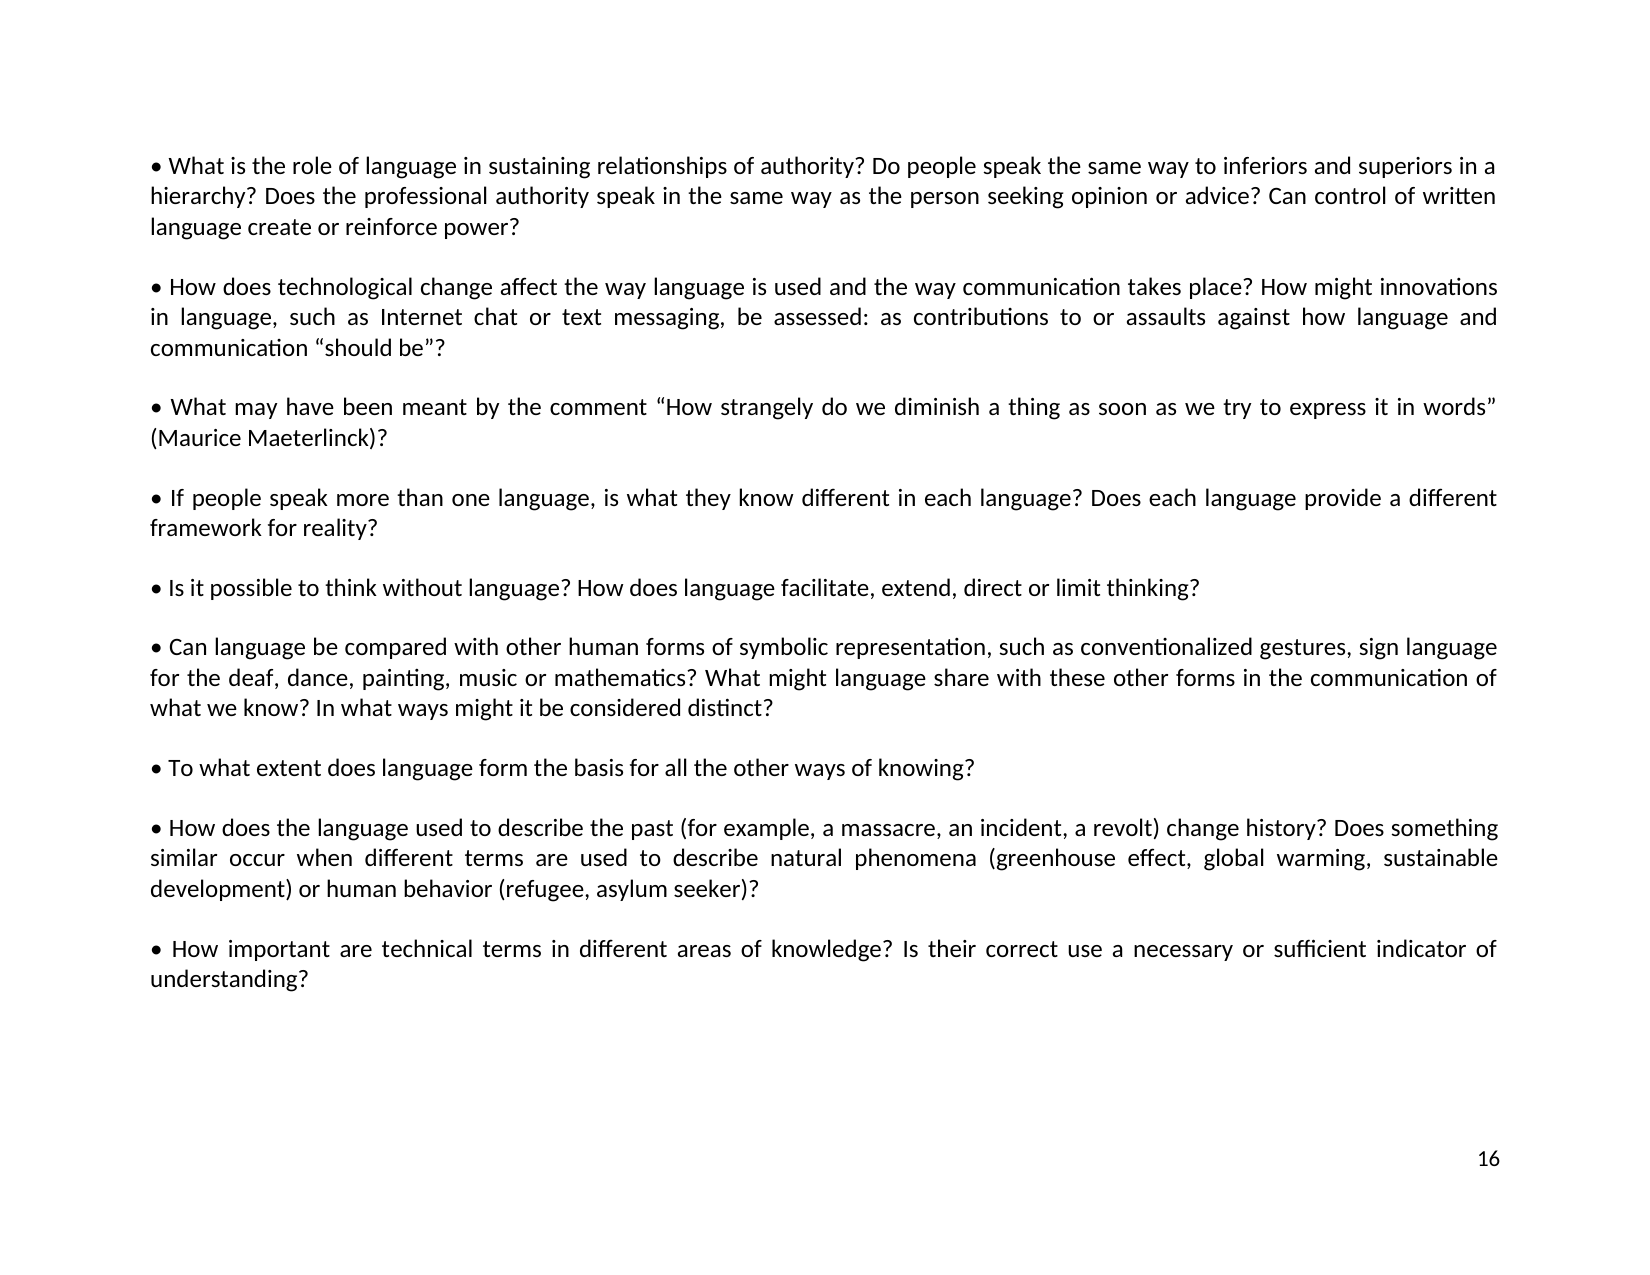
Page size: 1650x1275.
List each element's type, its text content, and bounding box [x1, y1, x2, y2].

text • What may have been meant by the comment “How strangely do we diminish a thing as soon as we try to express it in words” (Maurice Maeterlinck)? [150, 391, 1500, 452]
text • What is the role of language in sustaining relationships of authority? Do people speak the same way to inferiors and superiors in a hierarchy? Does the professional authority speak in the same way as the person seeking opinion or advice? Can control of written language create or reinforce power? [150, 150, 1500, 242]
text • If people speak more than one language, is what they know different in each language? Does each language provide a different framework for reality? [150, 482, 1500, 543]
text • To what extent does language form the basis for all the other ways of knowing? [150, 752, 1500, 783]
text • How does technological change affect the way language is used and the way communication takes place? How might innovations in language, such as Internet chat or text messaging, be assessed: as contributions to or assaults against how language and communication “should be”? [150, 271, 1500, 362]
text • How does the language used to describe the past (for example, a massacre, an incident, a revolt) change history? Does something similar occur when different terms are used to describe natural phenomena (greenhouse effect, global warming, sustainable development) or human behavior (refugee, asylum seeker)? [150, 812, 1500, 903]
text • Is it possible to think without language? How does language facilitate, extend, direct or limit thinking? [150, 572, 1500, 602]
text • How important are technical terms in different areas of knowledge? Is their correct use a necessary or sufficient indicator of understanding? [150, 933, 1500, 994]
text • Can language be compared with other human forms of symbolic representation, such as conventionalized gestures, sign language for the deaf, dance, painting, music or mathematics? What might language share with these other forms in the communication of what we know? In what ways might it be considered distinct? [150, 632, 1500, 723]
